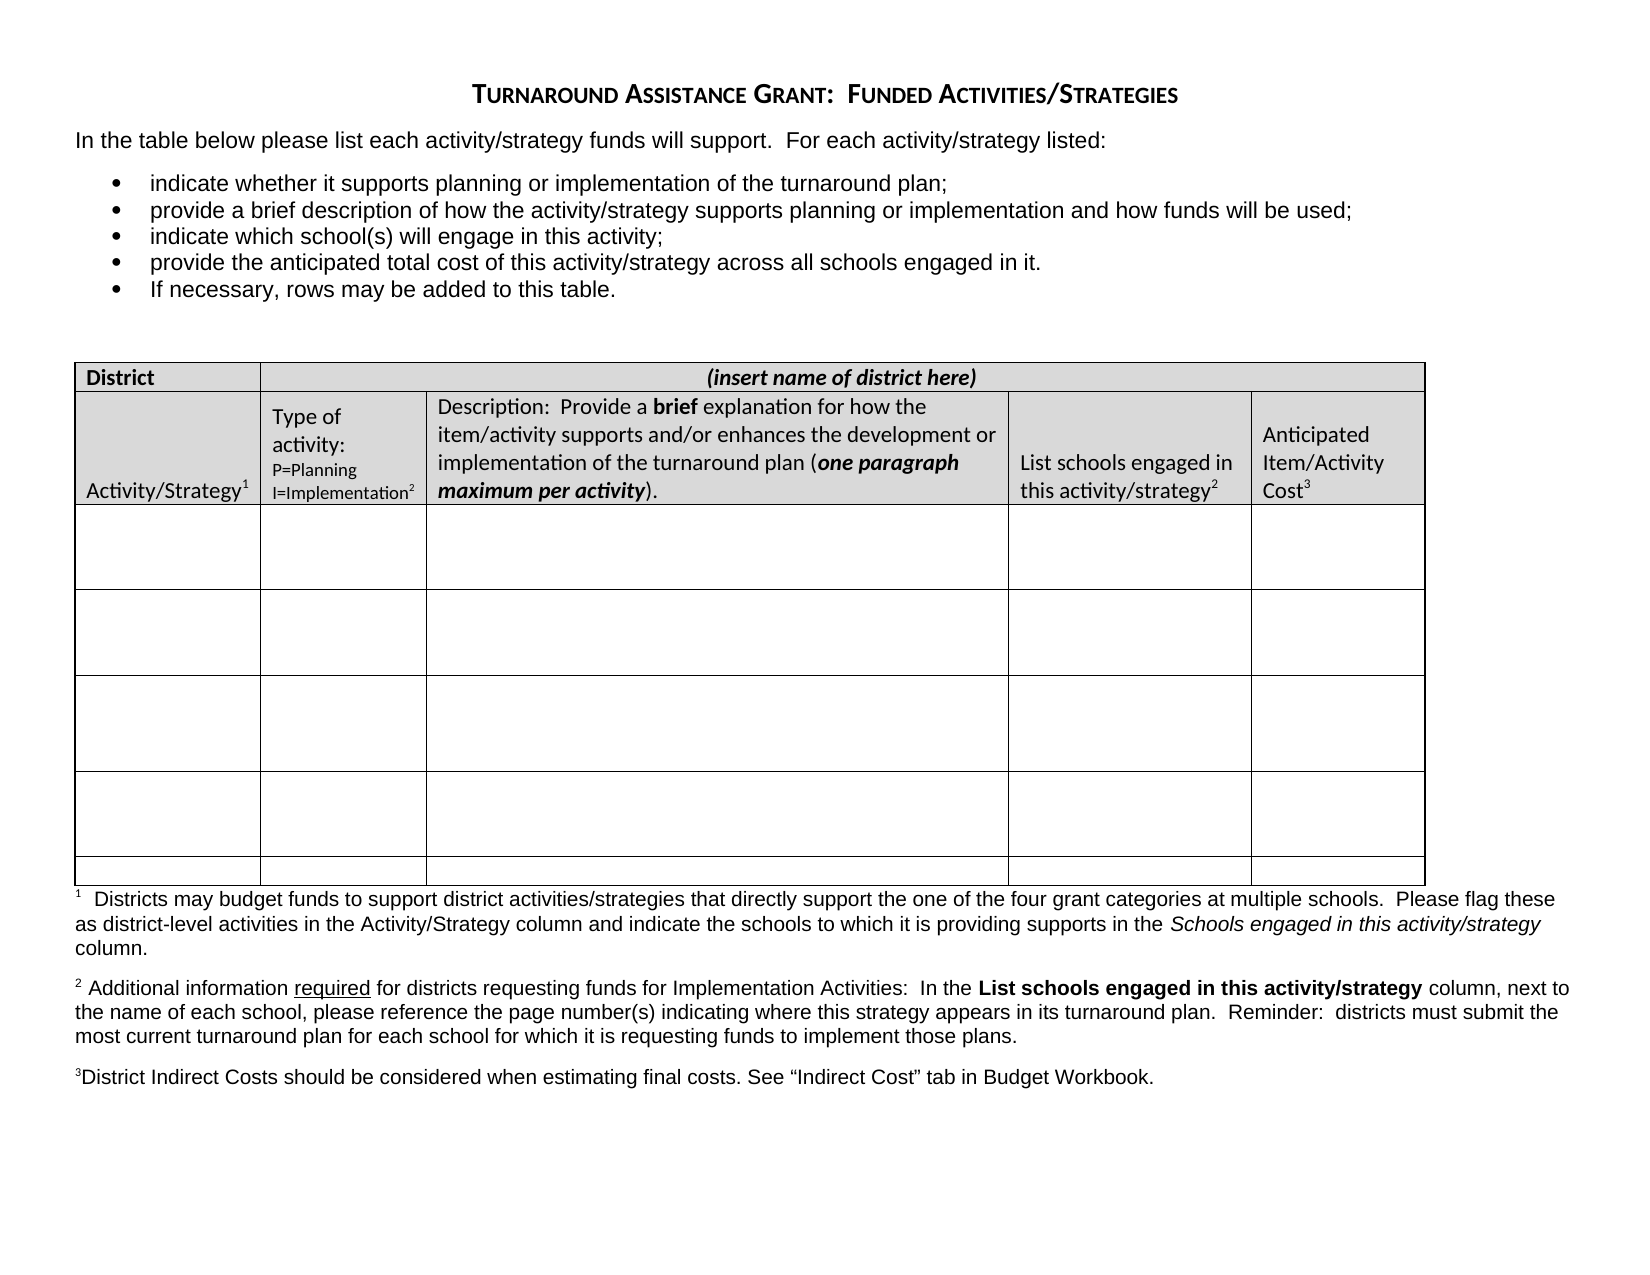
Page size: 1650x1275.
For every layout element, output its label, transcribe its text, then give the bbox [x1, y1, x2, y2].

table_cell Anticipated Item/Activity Cost3 [1252, 392, 1424, 504]
text In the table below please list each activity/strategy funds will support. For each activity/strategy listed: [75, 127, 1575, 154]
table_cell [1009, 590, 1251, 675]
table_cell [76, 676, 260, 771]
table_cell [1252, 857, 1424, 885]
table_cell [427, 772, 1008, 856]
table_cell [261, 505, 426, 589]
text Turnaround Assistance Grant: Funded Activities/Strategies [75, 75, 1575, 111]
table_cell [427, 590, 1008, 675]
table_cell Description: Provide a brief explanation for how the item/activity supports and/or enhances the development or implementation of the turnaround plan (one paragraph maximum per activity). [427, 392, 1008, 504]
table_cell [1009, 857, 1251, 885]
table_cell Type of activity: P=Planning I=Implementation2 [261, 392, 426, 504]
table_cell [76, 857, 260, 885]
table_cell [76, 772, 260, 856]
table_cell [427, 676, 1008, 771]
table_cell [261, 857, 426, 885]
table_cell Activity/Strategy1 [76, 392, 260, 504]
table_cell [1009, 772, 1251, 856]
table_cell [76, 590, 260, 675]
table_cell [1252, 590, 1424, 675]
table_cell [261, 772, 426, 856]
list provide the anticipated total cost of this activity/strategy across all schools engaged in it. [112, 249, 1575, 276]
table_cell [76, 505, 260, 589]
text 1 Districts may budget funds to support district activities/strategies that directly support the one of the four grant categories at multiple schools. Please flag these as district-level activities in the Activity/Strategy column and indicate the schools to which it is providing supports in the Schools engaged in this activity/strategy column. [75, 886, 1575, 959]
text 3District Indirect Costs should be considered when estimating final costs. See “Indirect Cost” tab in Budget Workbook. [75, 1064, 1575, 1090]
table_cell [1252, 676, 1424, 771]
table_cell [427, 857, 1008, 885]
table_cell List schools engaged in this activity/strategy2 [1009, 392, 1251, 504]
table_cell [1009, 676, 1251, 771]
list If necessary, rows may be added to this table. [112, 276, 1575, 302]
table_cell [261, 676, 426, 771]
list indicate which school(s) will engage in this activity; [112, 223, 1575, 249]
table_header (insert name of district here) [261, 363, 1424, 391]
table_cell [1252, 772, 1424, 856]
table_cell [1252, 505, 1424, 589]
list indicate whether it supports planning or implementation of the turnaround plan; [112, 170, 1575, 197]
list provide a brief description of how the activity/strategy supports planning or implementation and how funds will be used; [112, 197, 1575, 223]
text 2 Additional information required for districts requesting funds for Implementation Activities: In the List schools engaged in this activity/strategy column, next to the name of each school, please reference the page number(s) indicating where this strategy appears in its turnaround plan. Reminder: districts must submit the most current turnaround plan for each school for which it is requesting funds to implement those plans. [75, 976, 1575, 1048]
table_cell [261, 590, 426, 675]
table_header District [76, 363, 260, 391]
table_cell [1009, 505, 1251, 589]
table_cell [427, 505, 1008, 589]
